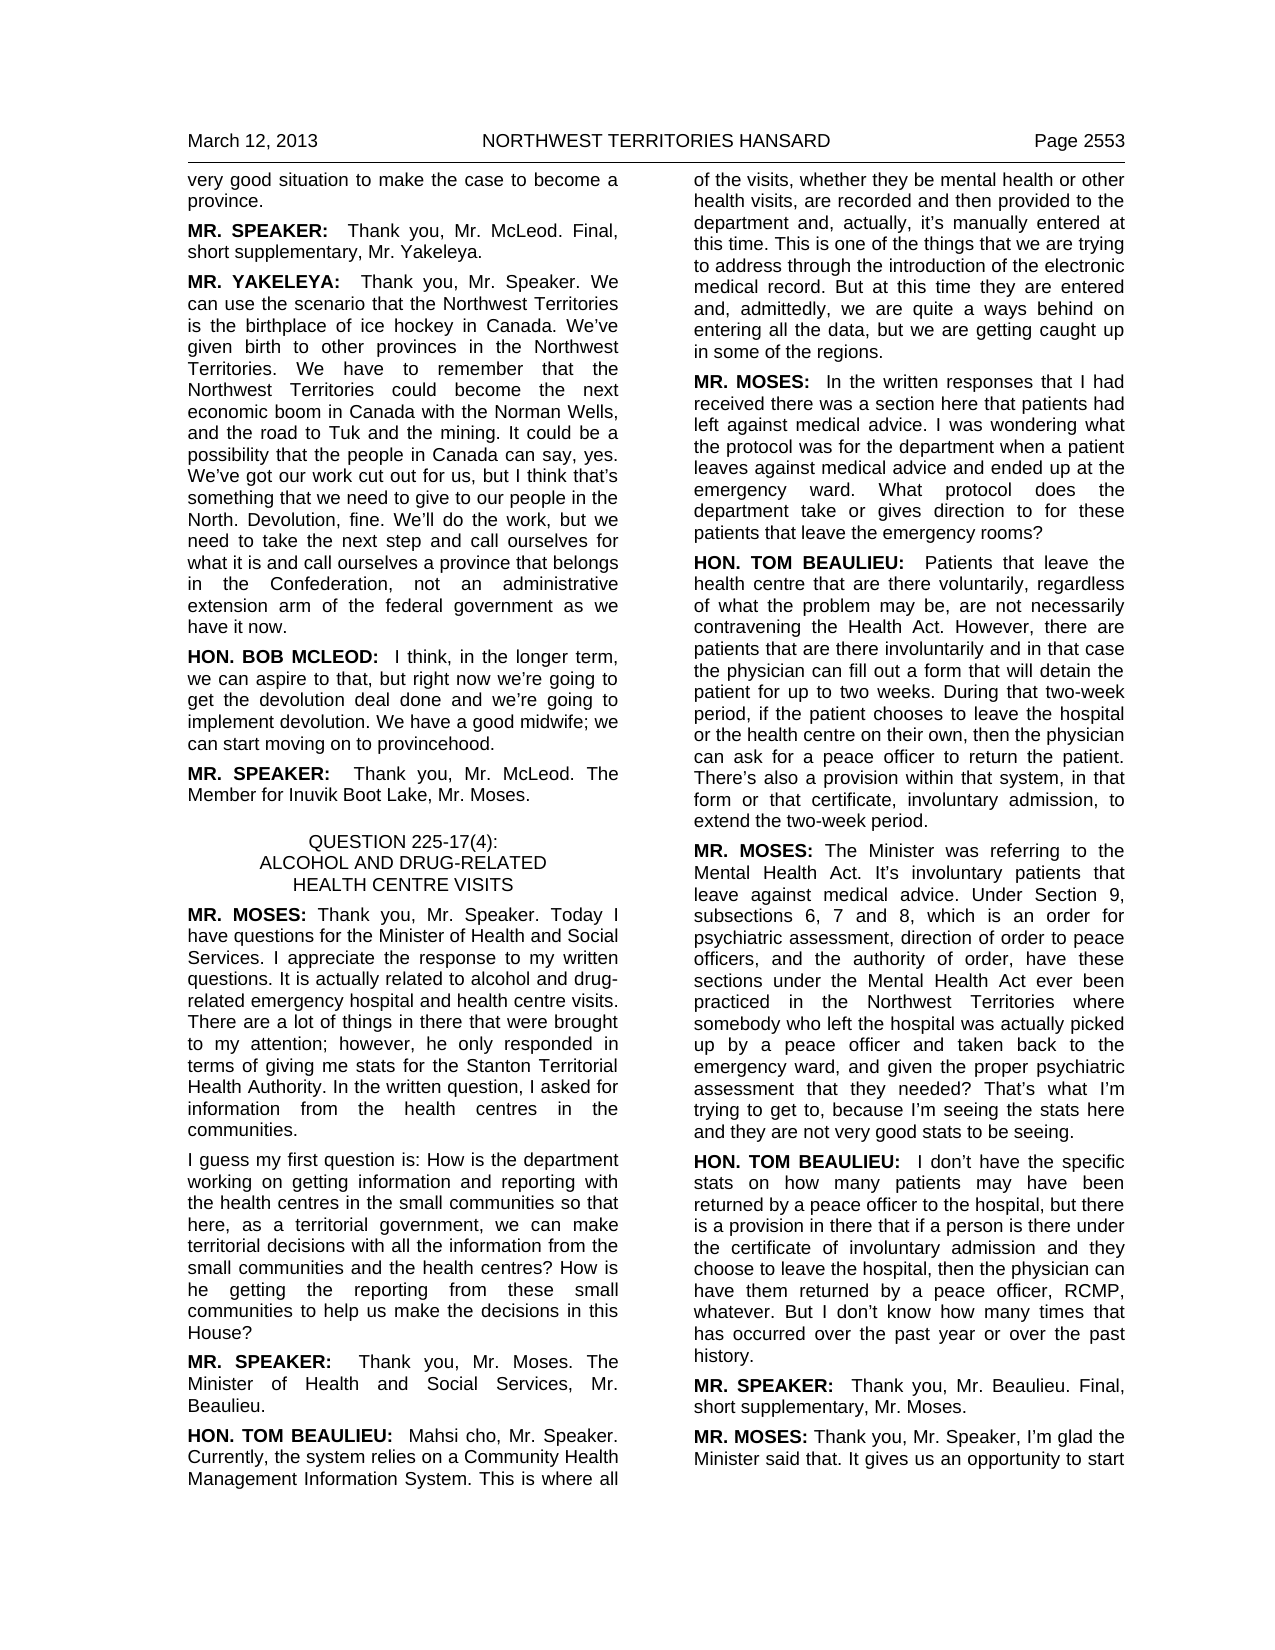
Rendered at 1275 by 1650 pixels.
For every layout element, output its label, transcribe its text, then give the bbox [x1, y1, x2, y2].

text HON. TOM BEAULIEU: I don’t have the specific stats on how many patients may have been returned by a peace officer to the hospital, but there is a provision in there that if a person is there under the certificate of involuntary admission and they choose to leave the hospital, then the physician can have them returned by a peace officer, RCMP, whatever. But I don’t know how many times that has occurred over the past year or over the past history. [694, 1150, 1125, 1366]
text MR. MOSES: Thank you, Mr. Speaker. Today I have questions for the Minister of Health and Social Services. I appreciate the response to my written questions. It is actually related to alcohol and drug-related emergency hospital and health centre visits. There are a lot of things in there that were brought to my attention; however, he only responded in terms of giving me stats for the Stanton Territorial Health Authority. In the written question, I asked for information from the health centres in the communities. [187, 903, 619, 1141]
text HON. TOM BEAULIEU: Patients that leave the health centre that are there voluntarily, regardless of what the problem may be, are not necessarily contravening the Health Act. However, there are patients that are there involuntarily and in that case the physician can fill out a form that will detain the patient for up to two weeks. During that two-week period, if the patient chooses to leave the hospital or the health centre on their own, then the physician can ask for a peace officer to return the patient. There’s also a provision within that system, in that form or that certificate, involuntary admission, to extend the two-week period. [694, 552, 1125, 832]
text MR. SPEAKER: Thank you, Mr. Moses. The Minister of Health and Social Services, Mr. Beaulieu. [187, 1351, 619, 1416]
text MR. SPEAKER: Thank you, Mr. McLeod. Final, short supplementary, Mr. Yakeleya. [187, 220, 619, 263]
text MR. SPEAKER: Thank you, Mr. McLeod. The Member for Inuvik Boot Lake, Mr. Moses. [187, 762, 619, 805]
text HON. BOB MCLEOD: I think, in the longer term, we can aspire to that, but right now we’re going to get the devolution deal done and we’re going to implement devolution. We have a good midwife; we can start moving on to provincehood. [187, 646, 619, 754]
text I guess my first question is: How is the department working on getting information and reporting with the health centres in the small communities so that here, as a territorial government, we can make territorial decisions with all the information from the small communities and the health centres? How is he getting the reporting from these small communities to help us make the decisions in this House? [187, 1149, 619, 1343]
text HON. TOM BEAULIEU: Mahsi cho, Mr. Speaker. Currently, the system relies on a Community Health Management Information System. This is where all of the visits, whether they be mental health or other health visits, are recorded and then provided to the department and, actually, it’s manually entered at this time. This is one of the things that we are trying to address through the introduction of the electronic medical record. But at this time they are entered and, admittedly, we are quite a ways behind on entering all the data, but we are getting caught up in some of the regions. [694, 168, 1125, 362]
text MR. SPEAKER: Thank you, Mr. Beaulieu. Final, short supplementary, Mr. Moses. [694, 1374, 1125, 1417]
text MR. YAKELEYA: Thank you, Mr. Speaker. We can use the scenario that the Northwest Territories is the birthplace of ice hockey in Canada. We’ve given birth to other provinces in the Northwest Territories. We have to remember that the Northwest Territories could become the next economic boom in Canada with the Norman Wells, and the road to Tuk and the mining. It could be a possibility that the people in Canada can say, yes. We’ve got our work cut out for us, but I think that’s something that we need to give to our people in the North. Devolution, fine. We’ll do the work, but we need to take the next step and call ourselves for what it is and call ourselves a province that belongs in the Confederation, not an administrative extension arm of the federal government as we have it now. [187, 271, 619, 638]
text MR. MOSES: The Minister was referring to the Mental Health Act. It’s involuntary patients that leave against medical advice. Under Section 9, subsections 6, 7 and 8, which is an order for psychiatric assessment, direction of order to peace officers, and the authority of order, have these sections under the Mental Health Act ever been practiced in the Northwest Territories where somebody who left the hospital was actually picked up by a peace officer and taken back to the emergency ward, and given the proper psychiatric assessment that they needed? That’s what I’m trying to get to, because I’m seeing the stats here and they are not very good stats to be seeing. [694, 840, 1125, 1142]
subtitle QUESTION 225-17(4): ALCOHOL AND DRUG-RELATED HEALTH CENTRE VISITS [187, 830, 619, 895]
text MR. MOSES: In the written responses that I had received there was a section here that patients had left against medical advice. I was wondering what the protocol was for the department when a patient leaves against medical advice and ended up at the emergency ward. What protocol does the department take or gives direction to for these patients that leave the emergency rooms? [694, 371, 1125, 543]
